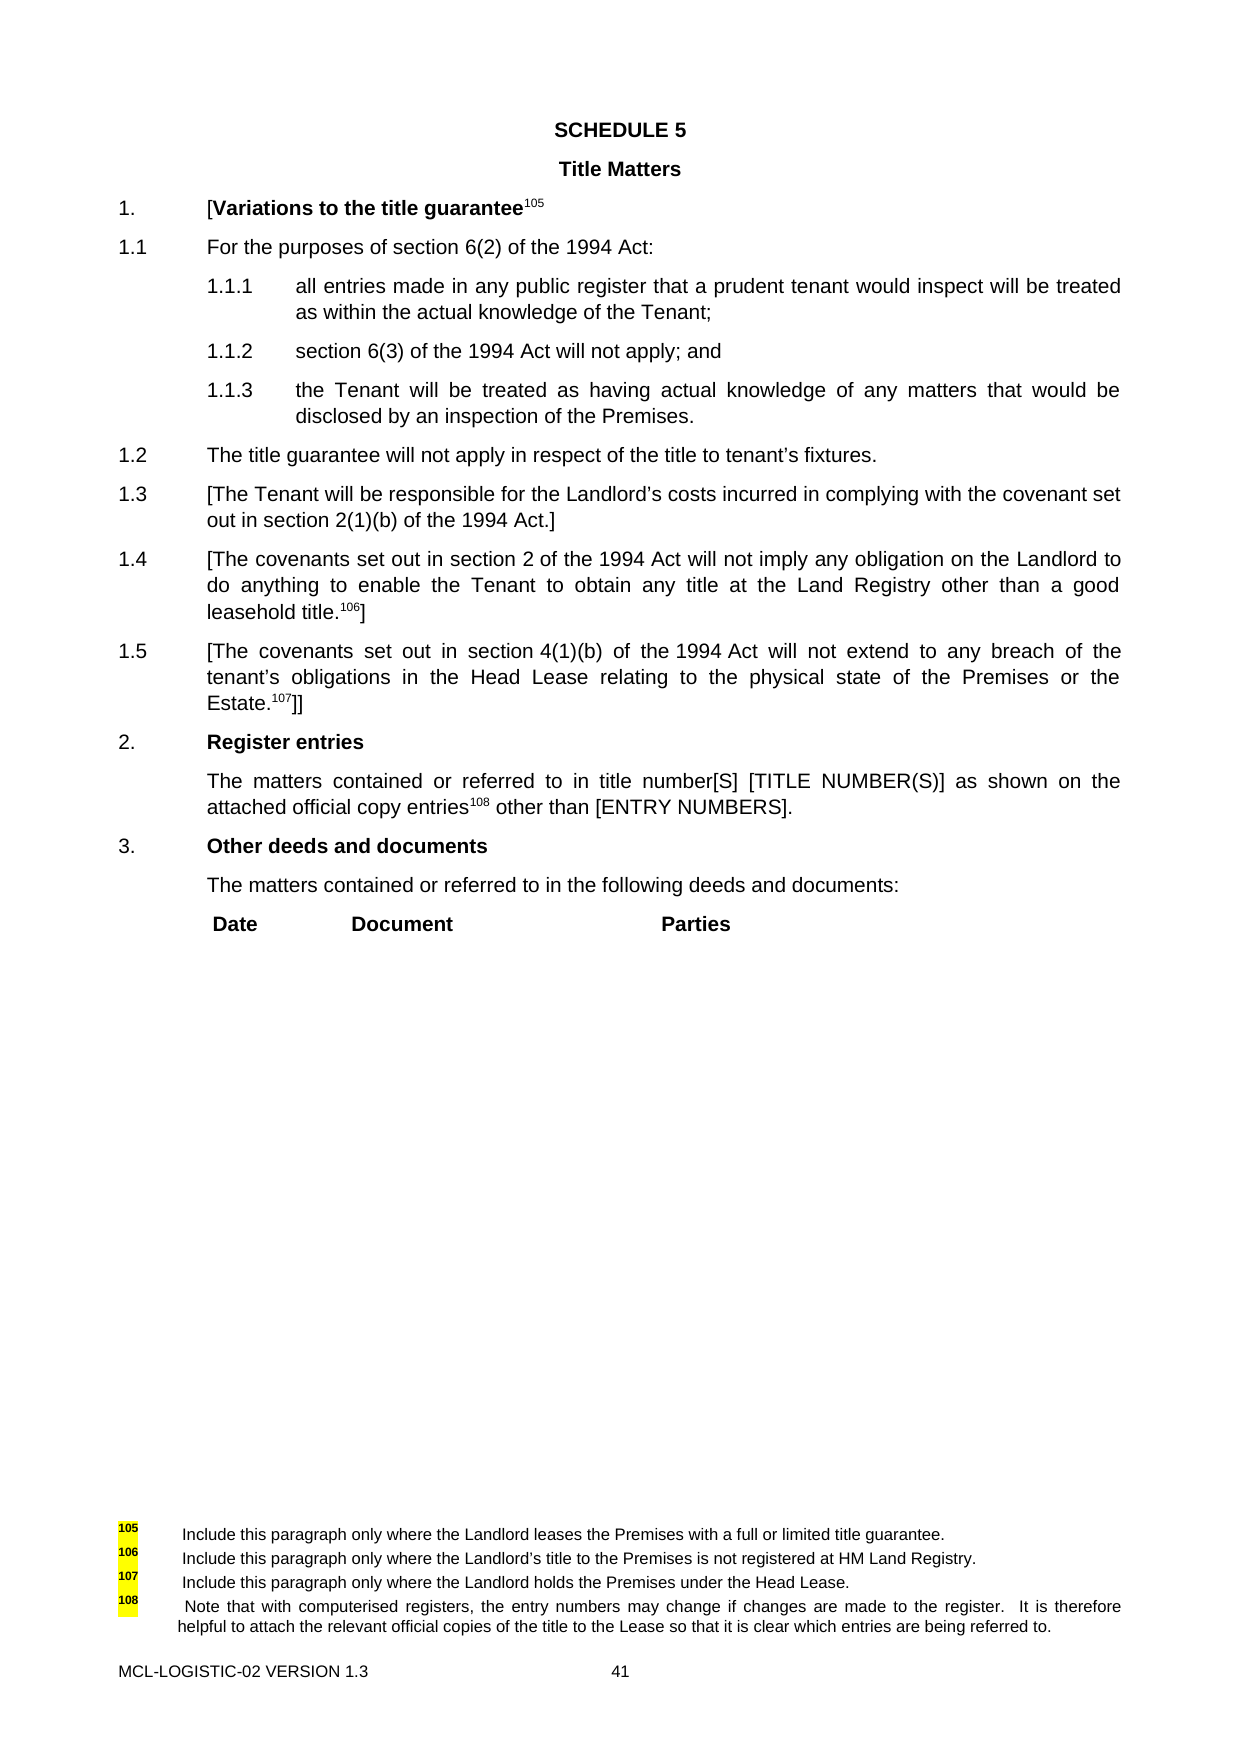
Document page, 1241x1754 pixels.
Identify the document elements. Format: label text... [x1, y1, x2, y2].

text all entries made in any public register that a prudent tenant would inspect will be treated as within the actual knowledge of the Tenant; [207, 273, 1122, 324]
text The title guarantee will not apply in respect of the title to tenant’s fixtures. [118, 443, 1122, 467]
table_header Document [345, 912, 655, 951]
text section 6(3) of the 1994 Act will not apply; and [207, 339, 1122, 363]
table_header Parties [655, 912, 1075, 951]
text [The covenants set out in section 4(1)(b) of the 1994 Act will not extend to any breach of the tenant’s obligations in the Head Lease relating to the physical state of the Premises or the Estate.]] [118, 638, 1122, 715]
text For the purposes of section 6(2) of the 1994 Act: [118, 235, 1122, 259]
text the Tenant will be treated as having actual knowledge of any matters that would be disclosed by an inspection of the Premises. [207, 378, 1122, 428]
text [The covenants set out in section 2 of the 1994 Act will not imply any obligation on the Landlord to do anything to enable the Tenant to obtain any title at the Land Registry other than a good leasehold title.] [118, 547, 1122, 623]
text [Variations to the title guarantee [118, 196, 1122, 220]
text Register entries [118, 730, 1122, 754]
text Other deeds and documents [118, 834, 1122, 858]
subtitle Title Matters [118, 157, 1122, 181]
text The matters contained or referred to in the following deeds and documents: [207, 873, 1122, 897]
text [The Tenant will be responsible for the Landlord’s costs incurred in complying with the covenant set out in section 2(1)(b) of the 1994 Act.] [118, 482, 1122, 532]
text The matters contained or referred to in title number[S] [TITLE NUMBER(S)] as shown on the attached official copy entries other than [ENTRY NUMBERS]. [207, 769, 1122, 819]
table_header Date [207, 912, 345, 951]
